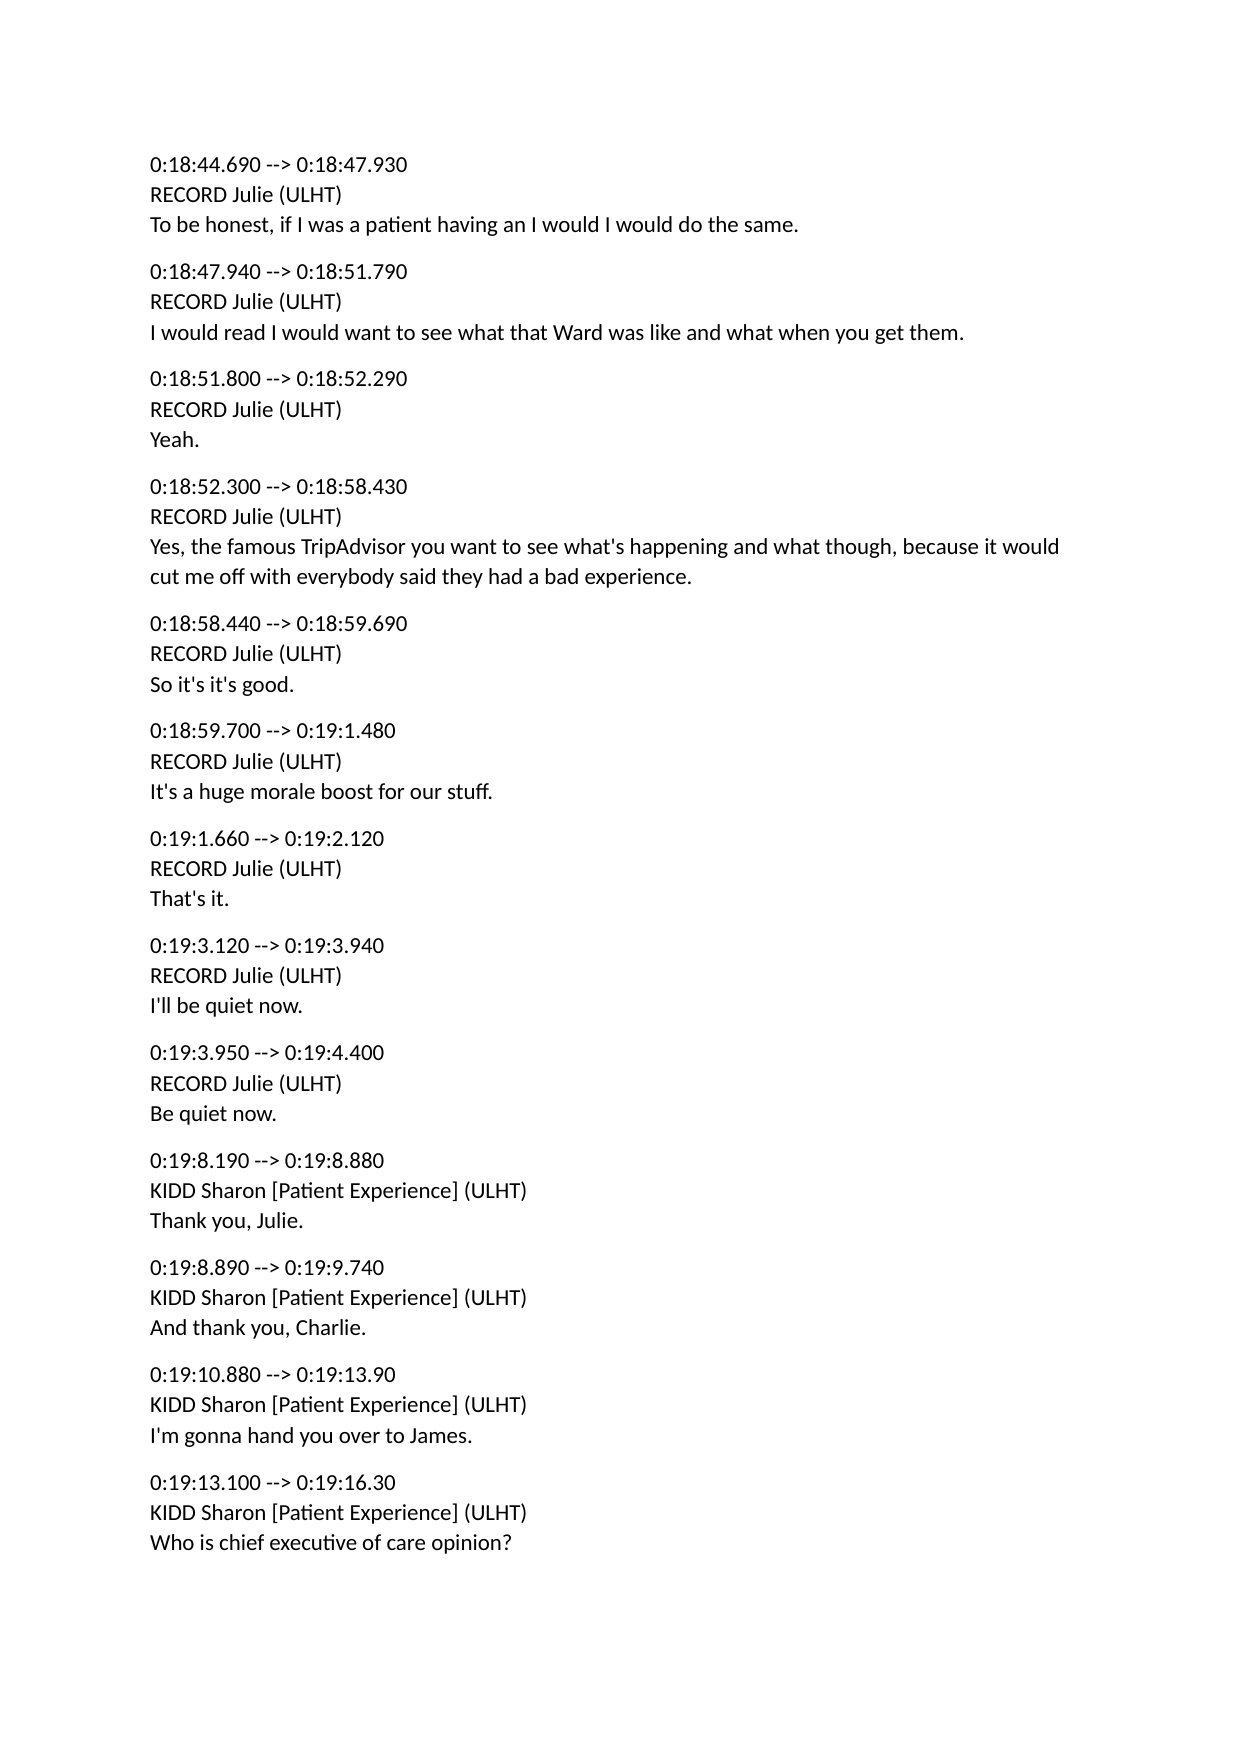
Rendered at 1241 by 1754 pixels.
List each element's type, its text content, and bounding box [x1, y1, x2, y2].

text 0:19:3.950 --> 0:19:4.400 RECORD Julie (ULHT) Be quiet now. [150, 1038, 1090, 1127]
text 0:19:1.660 --> 0:19:2.120 RECORD Julie (ULHT) That's it. [150, 824, 1090, 912]
text 0:19:8.890 --> 0:19:9.740 KIDD Sharon [Patient Experience] (ULHT) And thank you, Charlie. [150, 1253, 1090, 1342]
text 0:19:13.100 --> 0:19:16.30 KIDD Sharon [Patient Experience] (ULHT) Who is chief executive of care opinion? [150, 1468, 1090, 1556]
text 0:19:3.120 --> 0:19:3.940 RECORD Julie (ULHT) I'll be quiet now. [150, 931, 1090, 1020]
text 0:18:58.440 --> 0:18:59.690 RECORD Julie (ULHT) So it's it's good. [150, 609, 1090, 698]
text 0:19:8.190 --> 0:19:8.880 KIDD Sharon [Patient Experience] (ULHT) Thank you, Julie. [150, 1146, 1090, 1234]
text 0:18:59.700 --> 0:19:1.480 RECORD Julie (ULHT) It's a huge morale boost for our stuff. [150, 717, 1090, 805]
text 0:18:44.690 --> 0:18:47.930 RECORD Julie (ULHT) To be honest, if I was a patient having an I would I would do the same. [150, 150, 1090, 238]
text 0:19:10.880 --> 0:19:13.90 KIDD Sharon [Patient Experience] (ULHT) I'm gonna hand you over to James. [150, 1360, 1090, 1449]
text 0:18:51.800 --> 0:18:52.290 RECORD Julie (ULHT) Yeah. [150, 364, 1090, 453]
text 0:18:47.940 --> 0:18:51.790 RECORD Julie (ULHT) I would read I would want to see what that Ward was like and what when you get them. [150, 257, 1090, 346]
text 0:18:52.300 --> 0:18:58.430 RECORD Julie (ULHT) Yes, the famous TripAdvisor you want to see what's happening and what though, because it would cut me off with everybody said they had a bad experience. [150, 472, 1090, 591]
